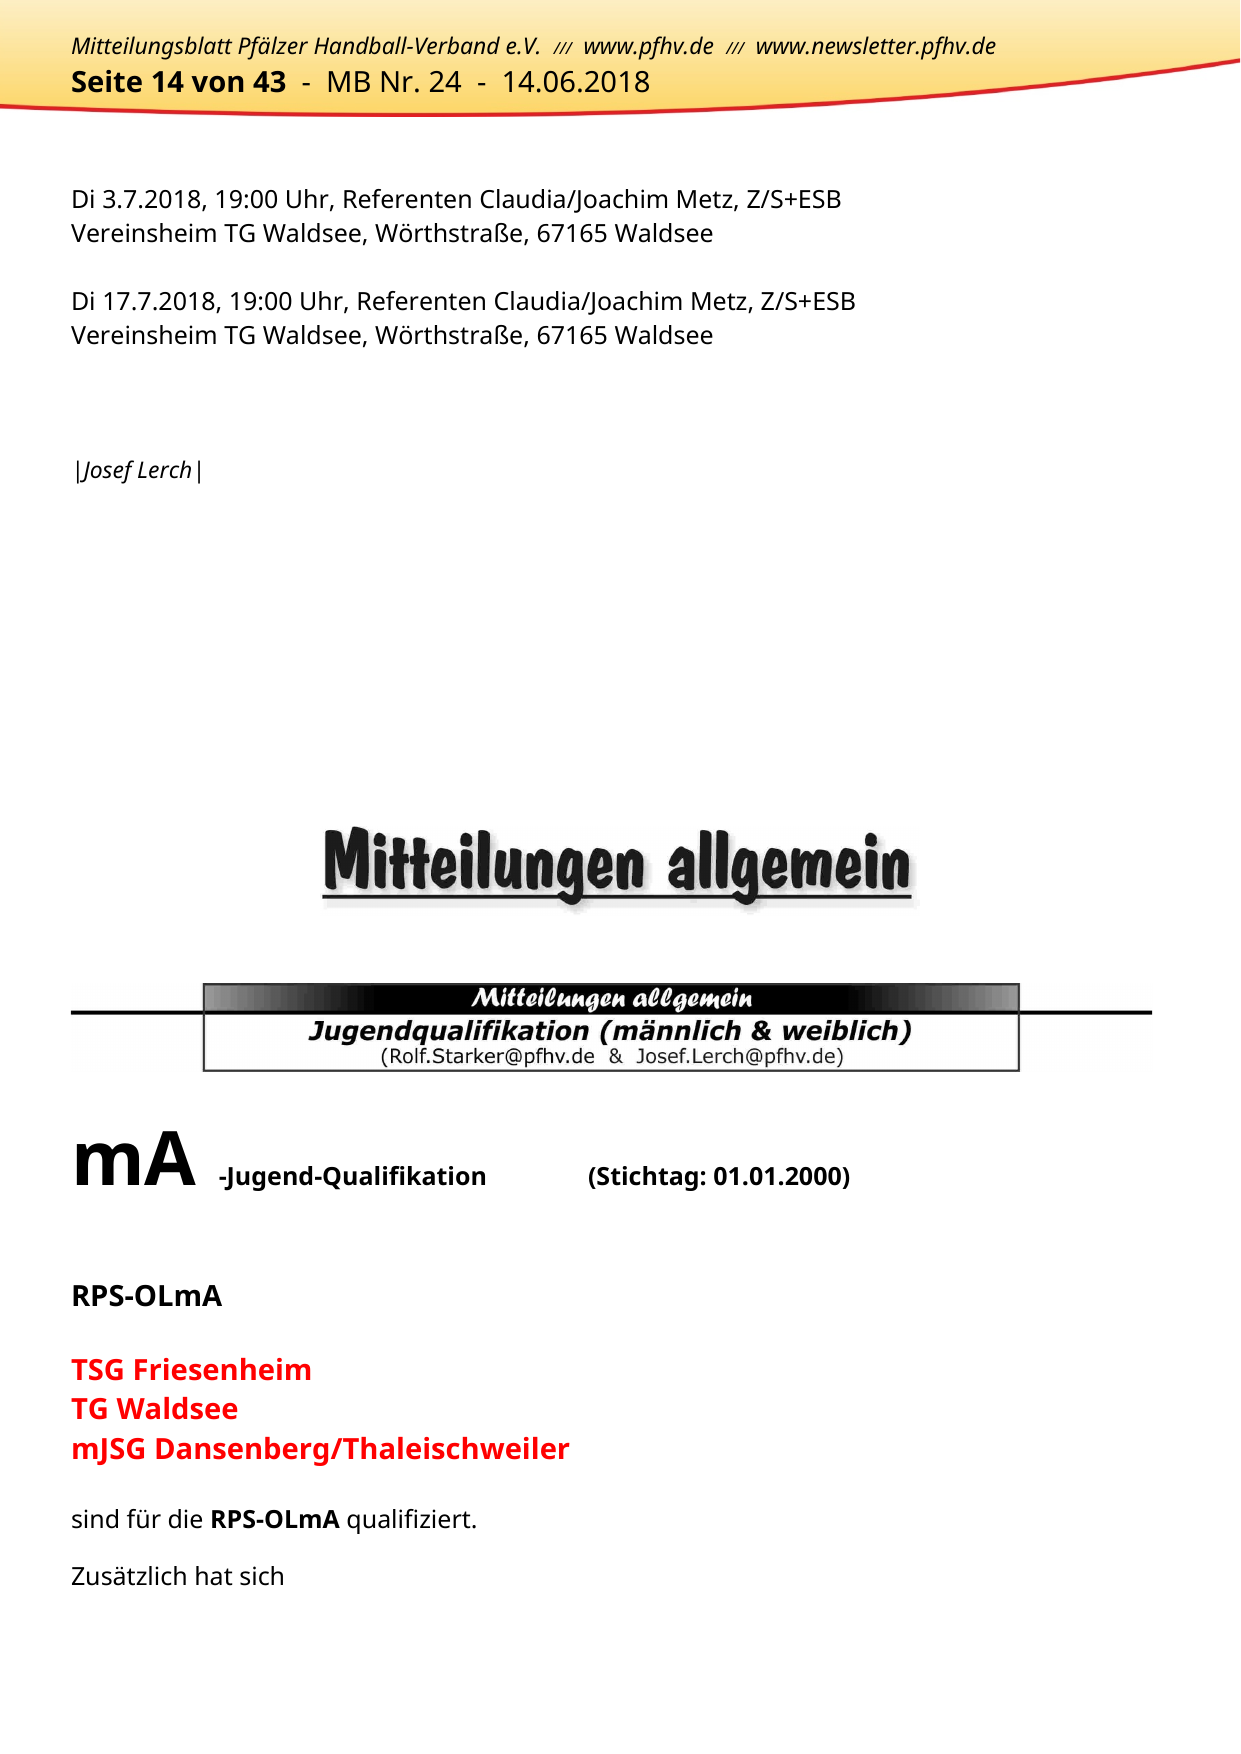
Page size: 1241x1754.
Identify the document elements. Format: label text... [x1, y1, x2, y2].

text RPS-OLmA [71, 1275, 1169, 1315]
picture [320, 826, 920, 916]
text Zusätzlich hat sich [71, 1559, 1169, 1626]
text Di 3.7.2018, 19:00 Uhr, Referenten Claudia/Joachim Metz, Z/S+ESB [71, 182, 1169, 216]
picture [0, 0, 1241, 117]
text Vereinsheim TG Waldsee, Wörthstraße, 67165 Waldsee [71, 216, 1169, 250]
text Vereinsheim TG Waldsee, Wörthstraße, 67165 Waldsee [71, 318, 1169, 352]
text Di 17.7.2018, 19:00 Uhr, Referenten Claudia/Joachim Metz, Z/S+ESB [71, 284, 1169, 318]
picture [70, 983, 1153, 1072]
text TSG Friesenheim TG Waldsee mJSG Dansenberg/Thaleischweiler [71, 1315, 1169, 1468]
text sind für die RPS-OLmA qualifiziert. [71, 1468, 1169, 1536]
text mA -Jugend-Qualifikation (Stichtag: 01.01.2000) [71, 1105, 1169, 1207]
text |Josef Lerch| [71, 454, 1169, 486]
